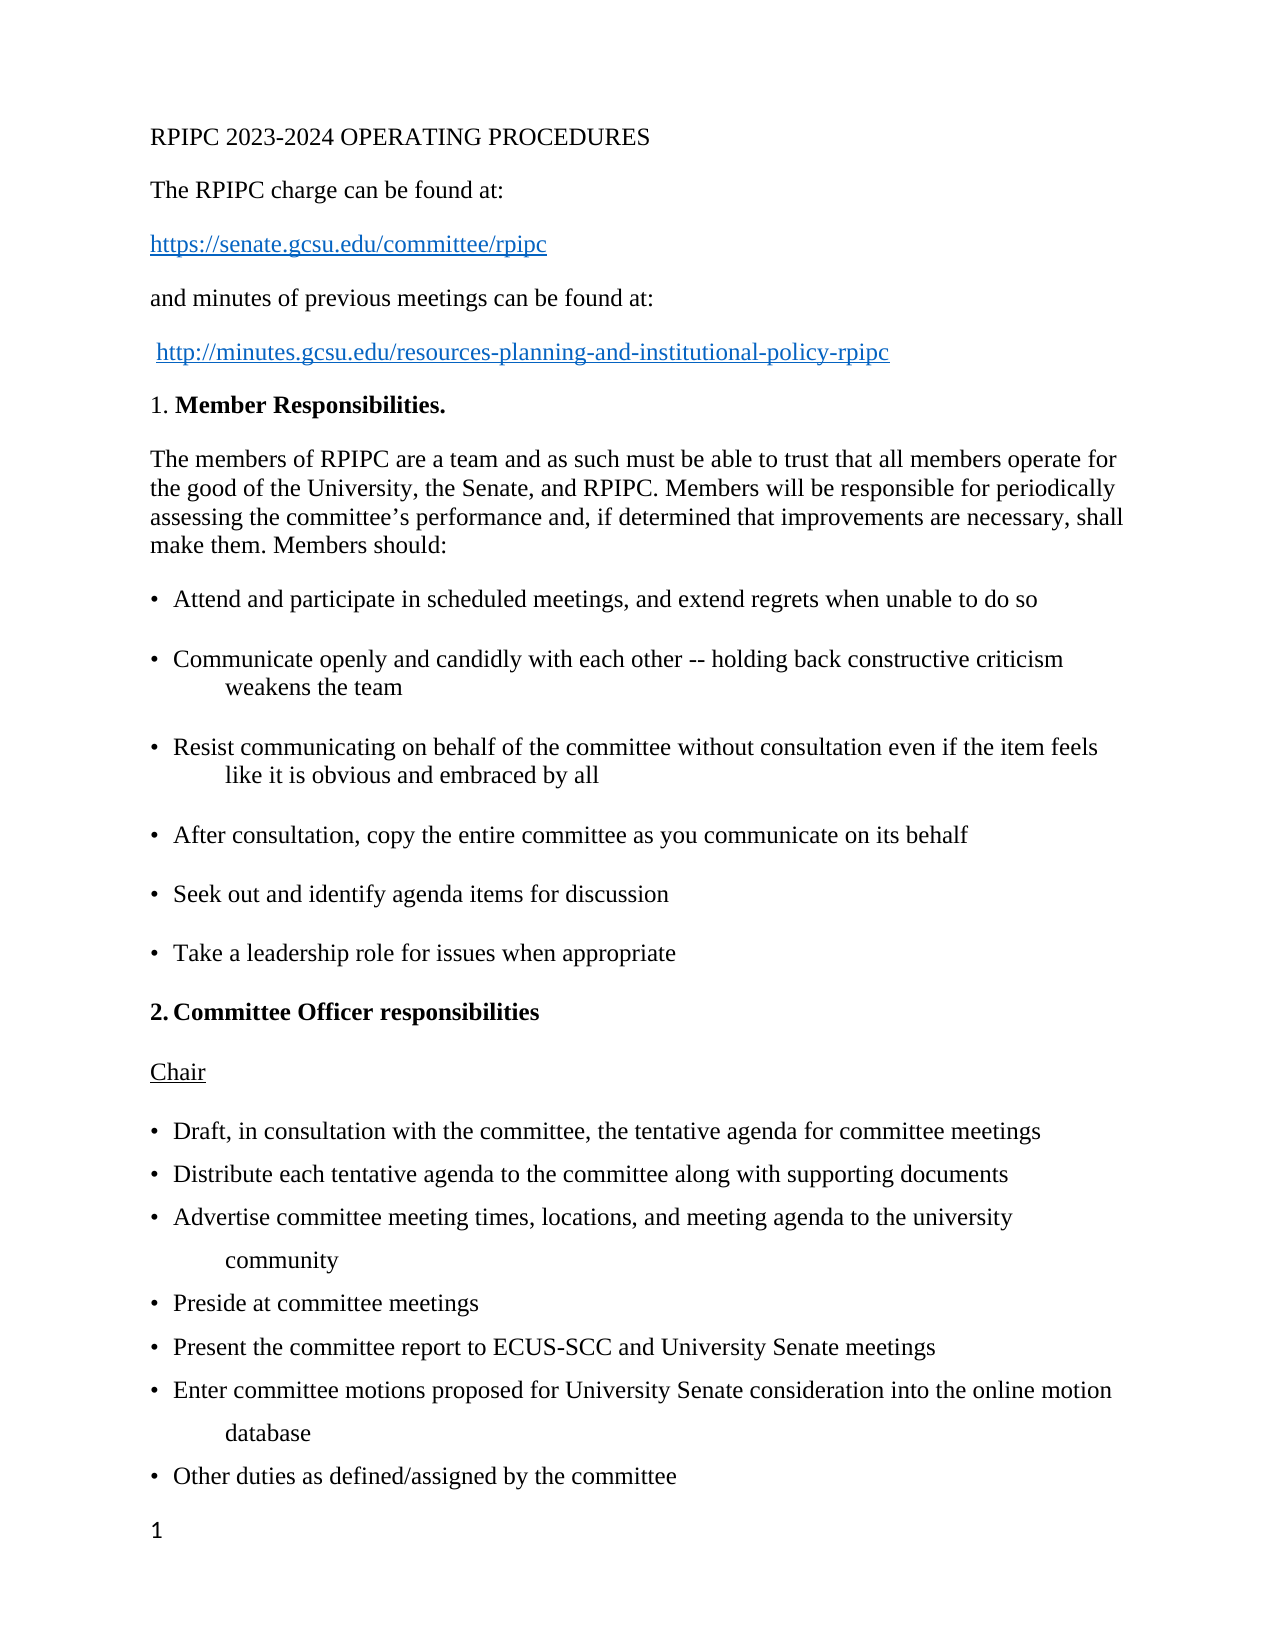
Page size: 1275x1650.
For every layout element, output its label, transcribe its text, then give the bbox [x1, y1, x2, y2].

list Distribute each tentative agenda to the committee along with supporting documents [150, 1159, 1125, 1188]
text The members of RPIPC are a team and as such must be able to trust that all members operate for the good of the University, the Senate, and RPIPC. Members will be responsible for periodically assessing the committee’s performance and, if determined that improvements are necessary, shall make them. Members should: [150, 444, 1125, 559]
text 1. Member Responsibilities. [150, 391, 1125, 419]
list Committee Officer responsibilities [150, 997, 1125, 1026]
list Other duties as defined/assigned by the committee [150, 1461, 1125, 1490]
list After consultation, copy the entire committee as you communicate on its behalf [150, 820, 1125, 848]
list Communicate openly and candidly with each other -- holding back constructive criticism weakens the team [150, 644, 1125, 701]
list Draft, in consultation with the committee, the tentative agenda for committee meetings [150, 1116, 1125, 1145]
text and minutes of previous meetings can be found at: [150, 283, 1125, 312]
list Attend and participate in scheduled meetings, and extend regrets when unable to do so [150, 584, 1125, 613]
list Take a leadership role for issues when appropriate [150, 938, 1125, 967]
text http://minutes.gcsu.edu/resources-planning-and-institutional-policy-rpipc [150, 337, 1125, 366]
list Resist communicating on behalf of the committee without consultation even if the item feels like it is obvious and embraced by all [150, 732, 1125, 789]
text https://senate.gcsu.edu/committee/rpipc [150, 229, 1125, 258]
list Advertise committee meeting times, locations, and meeting agenda to the university community [150, 1202, 1125, 1274]
list Preside at committee meetings [150, 1288, 1125, 1317]
list Present the committee report to ECUS-SCC and University Senate meetings [150, 1332, 1125, 1360]
text The RPIPC charge can be found at: [150, 176, 1125, 204]
list Seek out and identify agenda items for discussion [150, 879, 1125, 908]
list Enter committee motions proposed for University Senate consideration into the online motion database [150, 1375, 1125, 1447]
text RPIPC 2023-2024 OPERATING PROCEDURES [150, 122, 1125, 151]
text Chair [150, 1057, 1125, 1086]
